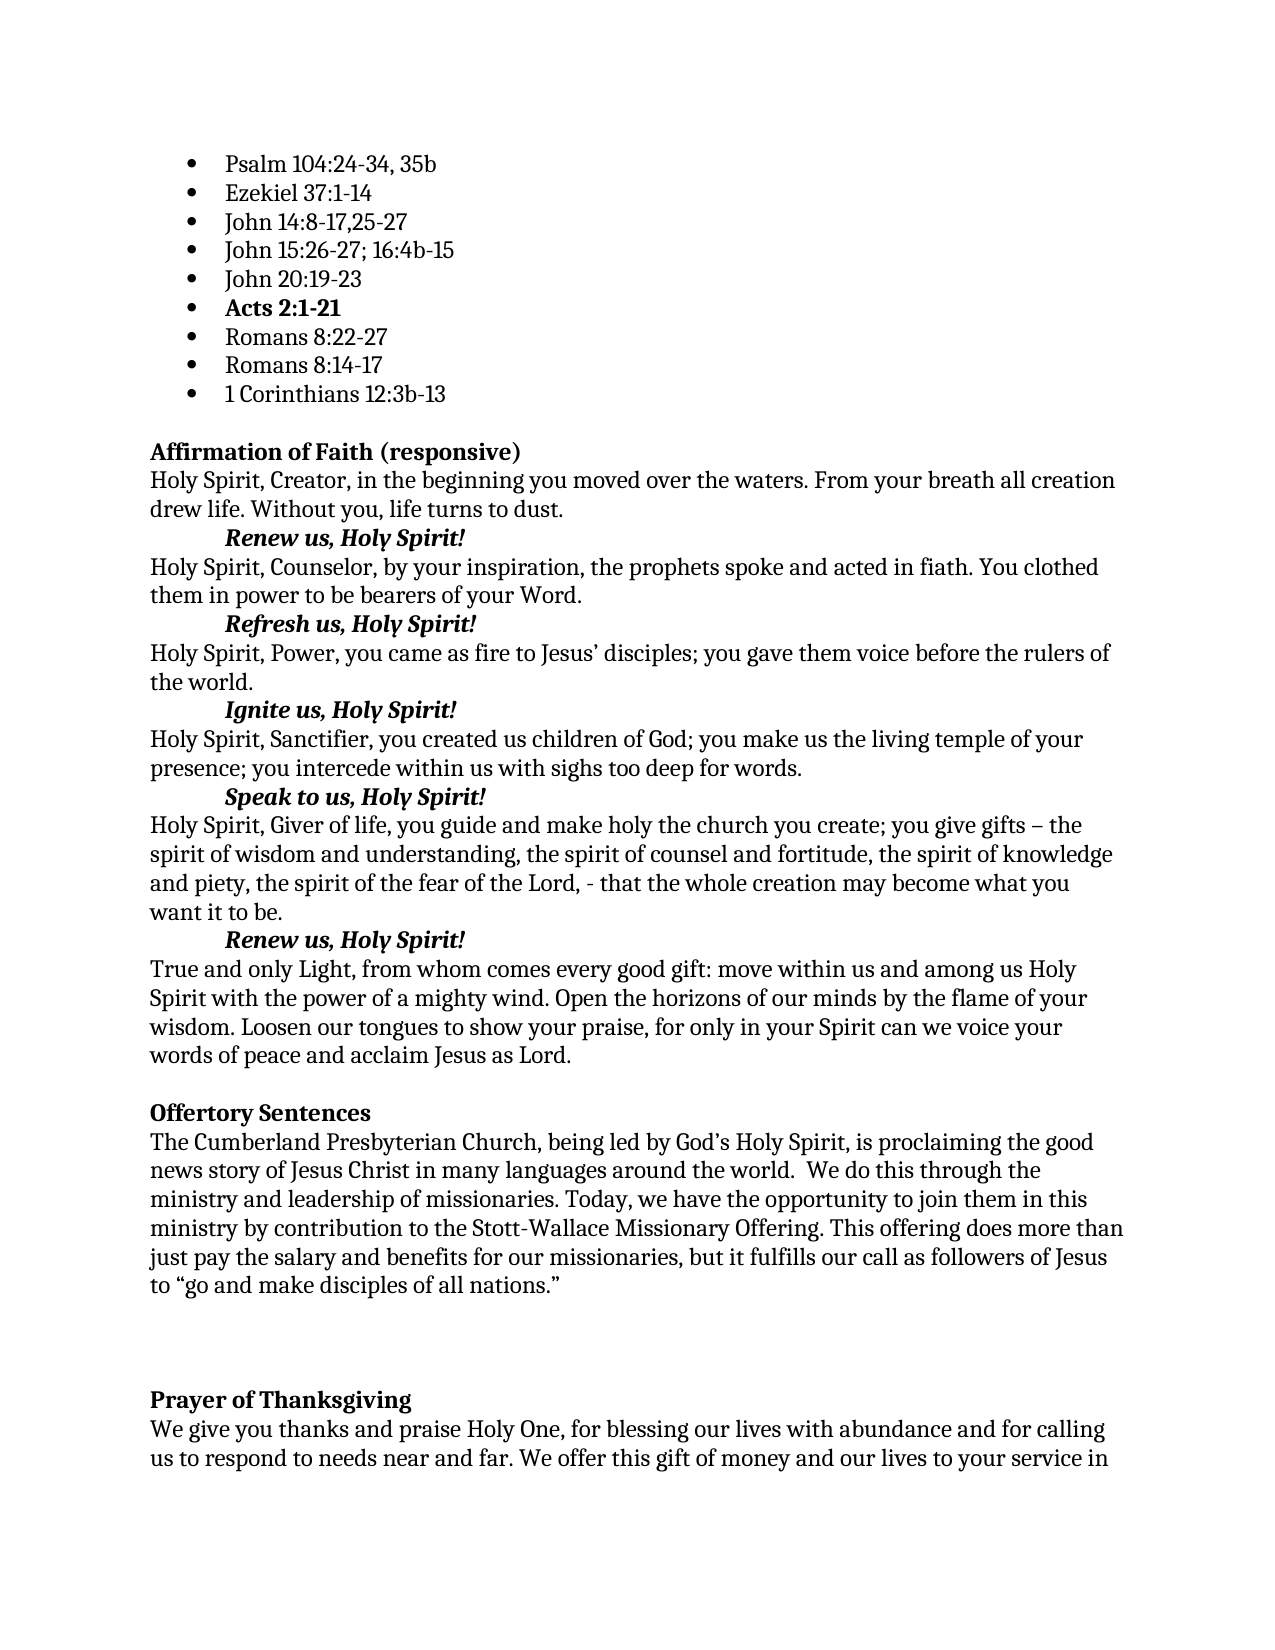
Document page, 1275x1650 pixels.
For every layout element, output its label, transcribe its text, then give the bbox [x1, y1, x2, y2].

list Romans 8:22-27 [187, 322, 1125, 351]
text Holy Spirit, Giver of life, you guide and make holy the church you create; you give gifts – the spirit of wisdom and understanding, the spirit of counsel and fortitude, the spirit of knowledge and piety, the spirit of the fear of the Lord, - that the whole creation may become what you want it to be. [150, 811, 1125, 926]
text Speak to us, Holy Spirit! [150, 782, 1125, 811]
text Refresh us, Holy Spirit! [150, 610, 1125, 639]
list Ezekiel 37:1-14 [187, 179, 1125, 207]
text Ignite us, Holy Spirit! [150, 696, 1125, 725]
text Holy Spirit, Power, you came as fire to Jesus’ disciples; you gave them voice before the rulers of the world. [150, 639, 1125, 696]
text True and only Light, from whom comes every good gift: move within us and among us Holy Spirit with the power of a mighty wind. Open the horizons of our minds by the flame of your wisdom. Loosen our tongues to show your praise, for only in your Spirit can we voice your words of peace and acclaim Jesus as Lord. [150, 955, 1125, 1070]
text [150, 1415, 1125, 1472]
text Offertory Sentences [150, 1099, 1125, 1127]
list John 20:19-23 [187, 265, 1125, 294]
text Renew us, Holy Spirit! [150, 926, 1125, 955]
list 1 Corinthians 12:3b-13 [187, 380, 1125, 409]
text Renew us, Holy Spirit! [150, 524, 1125, 552]
text Holy Spirit, Sanctifier, you created us children of God; you make us the living temple of your presence; you intercede within us with sighs too deep for words. [150, 725, 1125, 782]
text Holy Spirit, Counselor, by your inspiration, the prophets spoke and acted in fiath. You clothed them in power to be bearers of your Word. [150, 552, 1125, 610]
text Prayer of Thanksgiving [150, 1386, 1125, 1415]
list John 15:26-27; 16:4b-15 [187, 236, 1125, 265]
text Affirmation of Faith (responsive) [150, 437, 1125, 466]
list Psalm 104:24-34, 35b [187, 150, 1125, 179]
text Holy Spirit, Creator, in the beginning you moved over the waters. From your breath all creation drew life. Without you, life turns to dust. [150, 466, 1125, 524]
text The Cumberland Presbyterian Church, being led by God’s Holy Spirit, is proclaiming the good news story of Jesus Christ in many languages around the world. We do this through the ministry and leadership of missionaries. Today, we have the opportunity to join them in this ministry by contribution to the Stott-Wallace Missionary Offering. This offering does more than just pay the salary and benefits for our missionaries, but it fulfills our call as followers of Jesus to “go and make disciples of all nations.” [150, 1127, 1125, 1300]
list Romans 8:14-17 [187, 351, 1125, 380]
list Acts 2:1-21 [187, 294, 1125, 322]
list John 14:8-17,25-27 [187, 207, 1125, 236]
